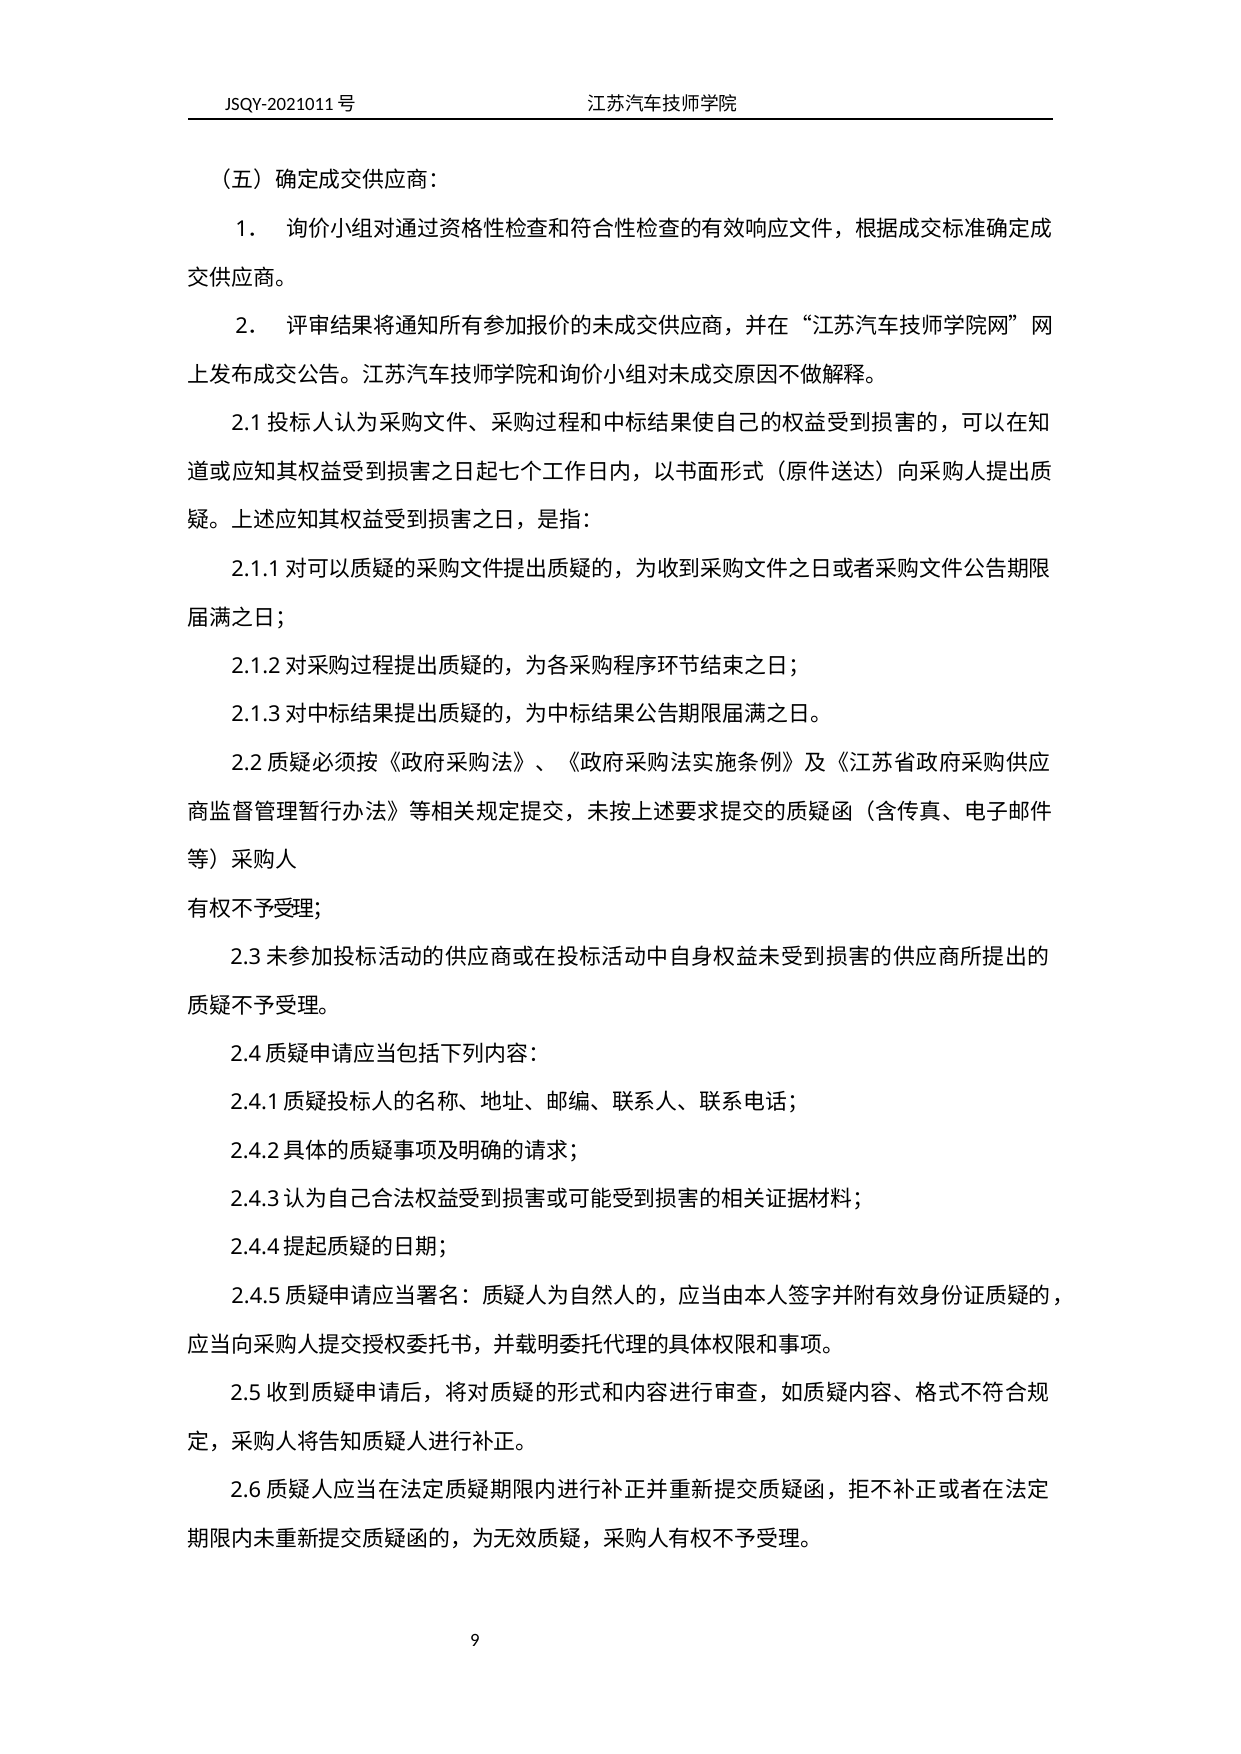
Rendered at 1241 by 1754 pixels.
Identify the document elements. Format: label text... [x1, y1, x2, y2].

text 2.4.1质疑投标人的名称、地址、邮编、联系人、联系电话； [187, 1084, 1053, 1117]
text 2.6质疑人应当在法定质疑期限内进行补正并重新提交质疑函，拒不补正或者在法定期限内未重新提交质疑函的，为无效质疑，采购人有权不予受理。 [187, 1472, 1053, 1553]
text 2.4.4提起质疑的日期； [187, 1229, 1053, 1262]
text 2.4.2具体的质疑事项及明确的请求； [187, 1132, 1053, 1165]
list 评审结果将通知所有参加报价的未成交供应商，并在“江苏汽车技师学院网”网上发布成交公告。江苏汽车技师学院和询价小组对未成交原因不做解释。 [187, 307, 1053, 389]
text 2.5收到质疑申请后，将对质疑的形式和内容进行审查，如质疑内容、格式不符合规定，采购人将告知质疑人进行补正。 [187, 1374, 1053, 1456]
text 2.4.3认为自己合法权益受到损害或可能受到损害的相关证据材料； [187, 1181, 1053, 1213]
text 2.1.1对可以质疑的采购文件提出质疑的，为收到采购文件之日或者采购文件公告期限届满之日； [187, 550, 1053, 632]
text （五）确定成交供应商： [187, 162, 1053, 194]
text 2.3未参加投标活动的供应商或在投标活动中自身权益未受到损害的供应商所提出的质疑不予受理。 [187, 939, 1053, 1020]
text 2.4质疑申请应当包括下列内容： [187, 1036, 1053, 1068]
list 询价小组对通过资格性检查和符合性检查的有效响应文件，根据成交标准确定成交供应商。 [187, 210, 1053, 292]
text 2.4.5质疑申请应当署名：质疑人为自然人的，应当由本人签字并附有效身份证质疑的，应当向采购人提交授权委托书，并载明委托代理的具体权限和事项。 [187, 1277, 1053, 1359]
text 2.1.2对采购过程提出质疑的，为各采购程序环节结束之日； 2.1.3对中标结果提出质疑的，为中标结果公告期限届满之日。 [187, 647, 1053, 729]
text 有权不予受理； [187, 890, 1053, 923]
text 2.2质疑必须按《政府采购法》、《政府采购法实施条例》及《江苏省政府采购供应商监督管理暂行办法》等相关规定提交，未按上述要求提交的质疑函（含传真、电子邮件等）采购人 [187, 744, 1053, 874]
text 2.1投标人认为采购文件、采购过程和中标结果使自己的权益受到损害的，可以在知道或应知其权益受到损害之日起七个工作日内，以书面形式（原件送达）向采购人提出质疑。上述应知其权益受到损害之日，是指： [187, 404, 1053, 534]
